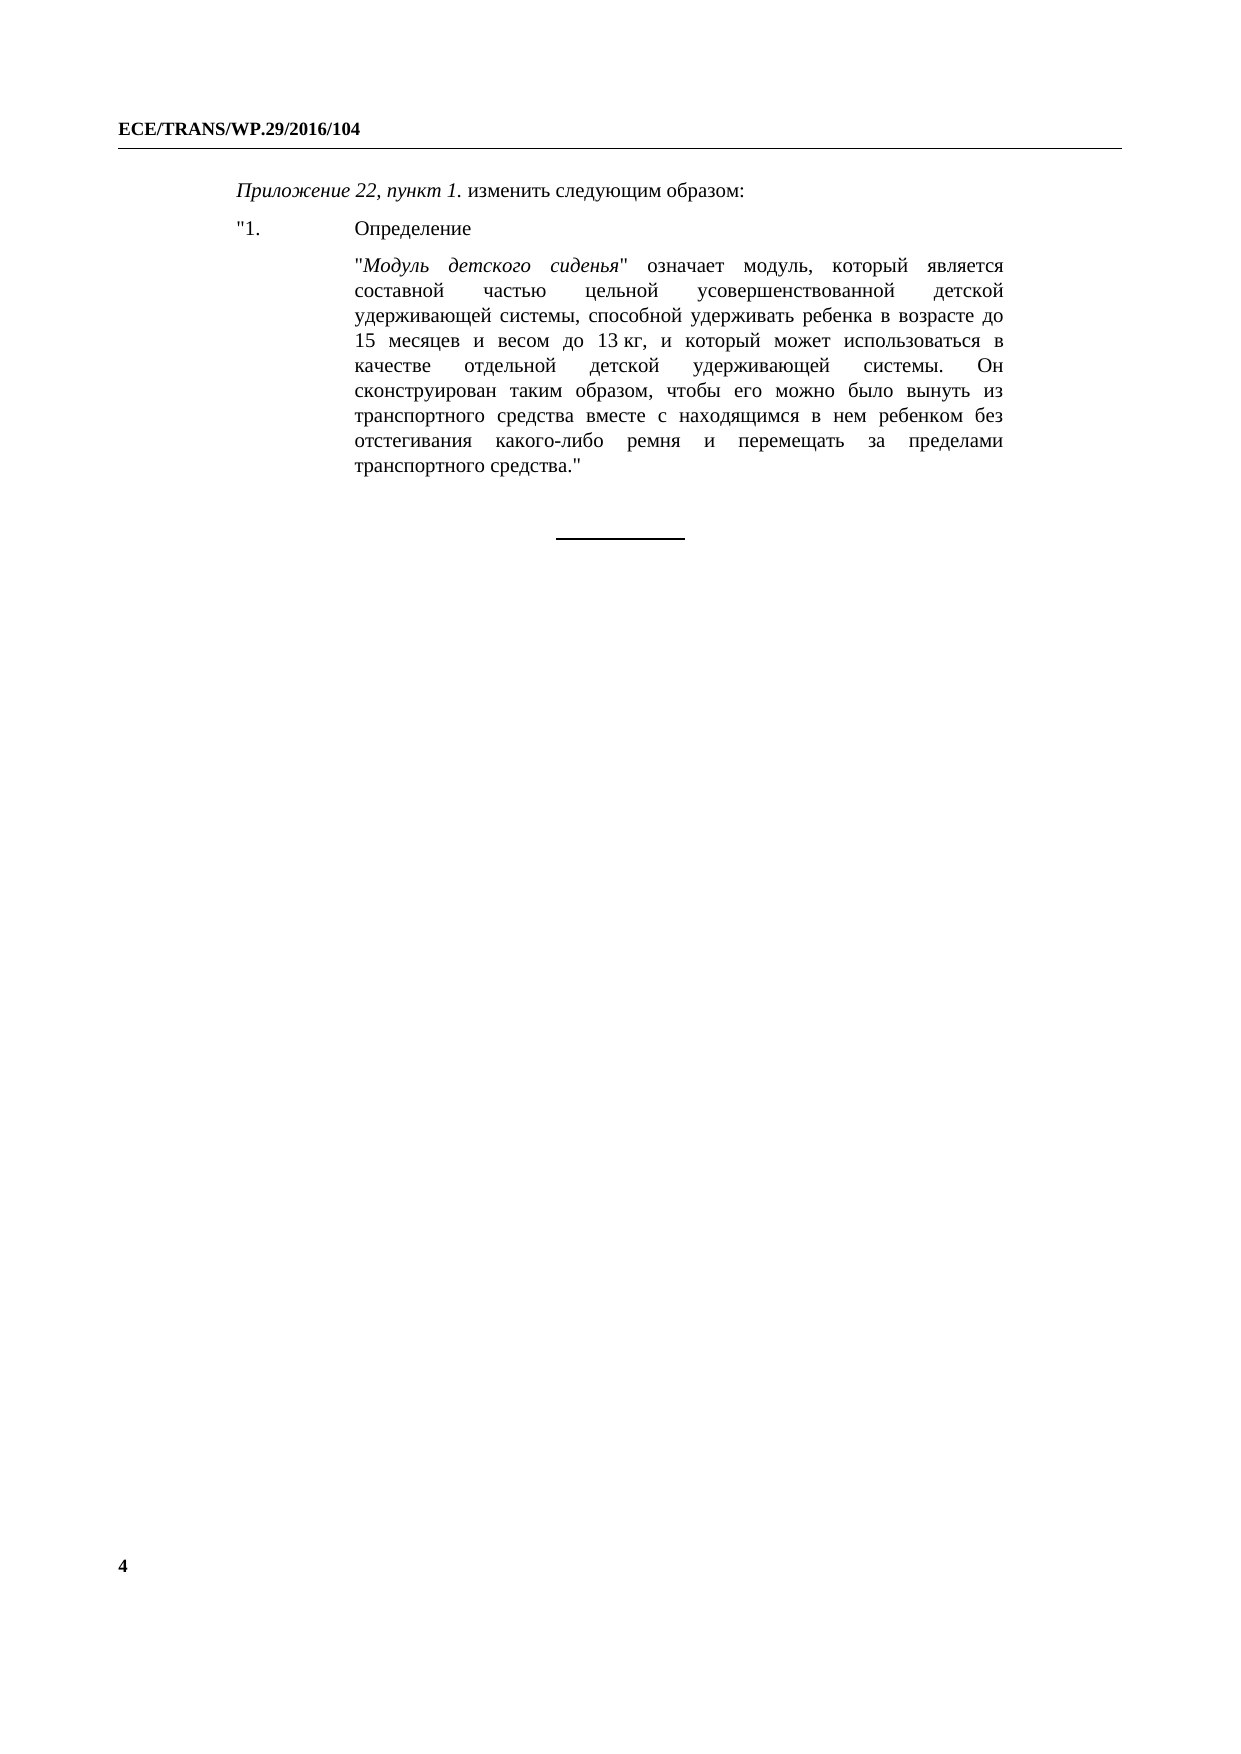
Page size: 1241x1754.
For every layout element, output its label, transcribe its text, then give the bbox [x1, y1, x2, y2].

text Приложение 22, пункт 1. изменить следующим образом: [236, 177, 1004, 202]
text "1. Определение [236, 215, 1004, 240]
text "Модуль детского сиденья" означает модуль, который является составной частью цельной усовершенствованной детской удерживающей системы, способной удерживать ребенка в возрасте до 15 месяцев и весом до , и который может использоваться в качестве отдельной детской удерживающей системы. Он сконструирован таким образом, чтобы его можно было вынуть из транспортного средства вместе с находящимся в нем ребенком без отстегивания какого-либо ремня и перемещать за пределами транспортного средства." [236, 252, 1004, 477]
